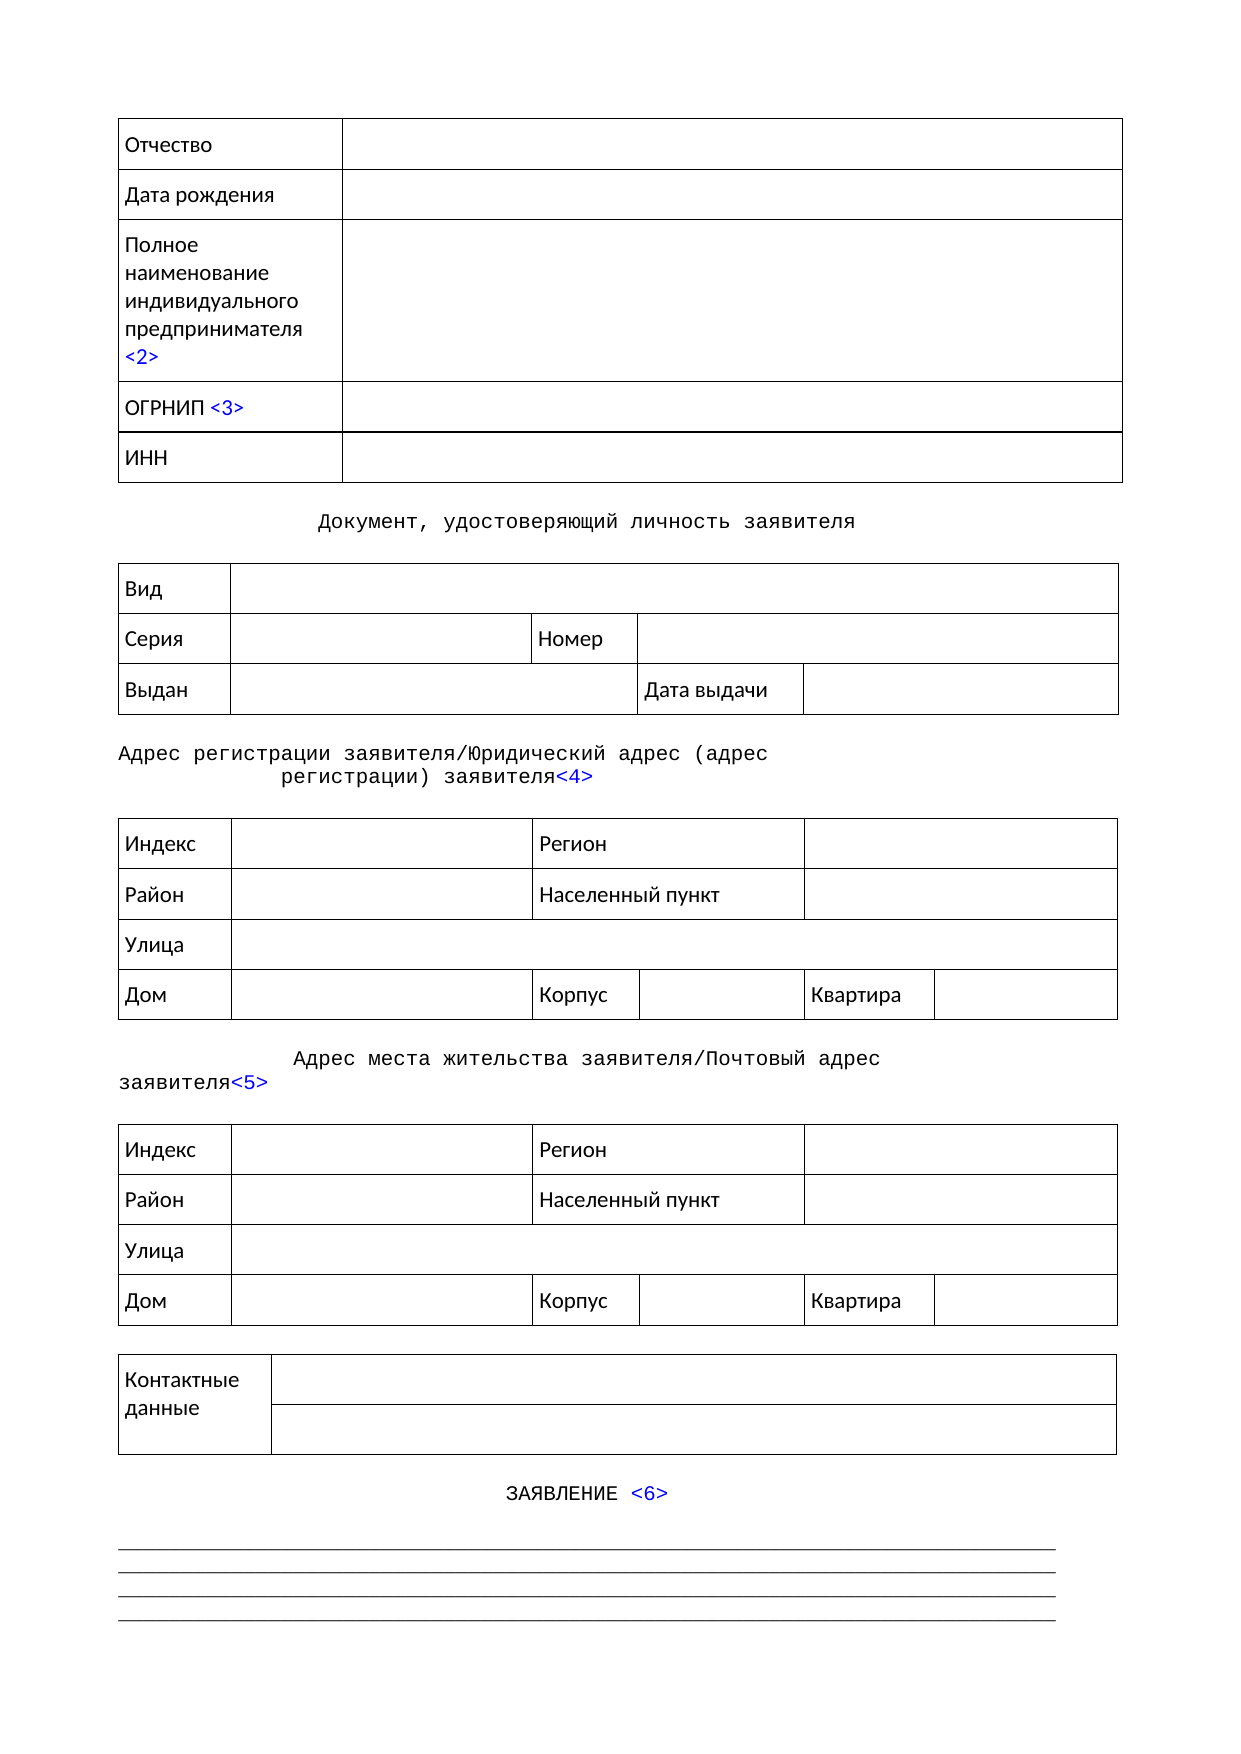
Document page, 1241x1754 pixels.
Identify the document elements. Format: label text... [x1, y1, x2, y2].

table_header Регион [533, 1125, 804, 1174]
table_cell [343, 220, 1122, 381]
table_cell Отчество [119, 119, 342, 168]
table_header Индекс [119, 1125, 231, 1174]
table_cell Улица [119, 920, 231, 969]
table_header [805, 819, 1117, 868]
table_cell Полное наименование индивидуального предпринимателя <2> [119, 220, 342, 381]
table_cell [232, 1225, 1117, 1274]
table_cell Улица [119, 1225, 231, 1274]
table_cell [232, 970, 532, 1019]
table_cell [232, 869, 532, 918]
table_cell ИНН [119, 433, 342, 482]
table_cell [343, 382, 1122, 431]
text Документ, удостоверяющий личность заявителя [118, 511, 1152, 534]
table_cell [640, 970, 804, 1019]
table_cell [343, 433, 1122, 482]
text заявителя<5> [118, 1072, 1152, 1095]
table_cell [804, 664, 1118, 713]
table_cell [640, 1275, 804, 1325]
table_cell Серия [119, 614, 230, 663]
table_cell [232, 1275, 532, 1325]
table_cell ОГРНИП <3> [119, 382, 342, 431]
text ___________________________________________________________________________ [118, 1578, 1152, 1602]
text ___________________________________________________________________________ [118, 1531, 1152, 1554]
table_header [272, 1355, 1116, 1404]
table_cell [805, 1175, 1117, 1224]
table_cell Корпус [533, 970, 639, 1019]
table_cell Дата рождения [119, 170, 342, 219]
table_cell [805, 869, 1117, 918]
table_cell Район [119, 1175, 231, 1224]
table_header Контактные данные [119, 1355, 271, 1454]
table_header [232, 819, 532, 868]
text ___________________________________________________________________________ [118, 1554, 1152, 1578]
table_cell Дом [119, 1275, 231, 1325]
table_cell [231, 664, 637, 713]
table_header Вид [119, 564, 230, 613]
text ___________________________________________________________________________ [118, 1602, 1152, 1625]
table_cell Населенный пункт [533, 1175, 804, 1224]
text Адрес места жительства заявителя/Почтовый адрес [118, 1048, 1152, 1072]
table_cell Квартира [805, 970, 934, 1019]
table_cell [232, 1175, 532, 1224]
table_cell [935, 1275, 1117, 1325]
table_header [231, 564, 1118, 613]
table_cell Дом [119, 970, 231, 1019]
table_cell [638, 614, 1118, 663]
table_cell [232, 920, 1117, 969]
table_cell [935, 970, 1117, 1019]
table_cell Выдан [119, 664, 230, 713]
text Адрес регистрации заявителя/Юридический адрес (адрес [118, 742, 1152, 766]
table_cell [231, 614, 531, 663]
text регистрации) заявителя<4> [118, 766, 1152, 790]
table_cell Квартира [805, 1275, 934, 1325]
table_header Индекс [119, 819, 231, 868]
table_cell [343, 170, 1122, 219]
table_cell Корпус [533, 1275, 639, 1325]
text ЗАЯВЛЕНИЕ <6> [118, 1483, 1152, 1507]
table_cell Район [119, 869, 231, 918]
table_cell Населенный пункт [533, 869, 804, 918]
table_cell [343, 119, 1122, 168]
table_cell [272, 1405, 1116, 1454]
table_header Регион [533, 819, 804, 868]
table_cell Номер [532, 614, 637, 663]
table_header [232, 1125, 532, 1174]
table_header [805, 1125, 1117, 1174]
table_cell Дата выдачи [638, 664, 803, 713]
